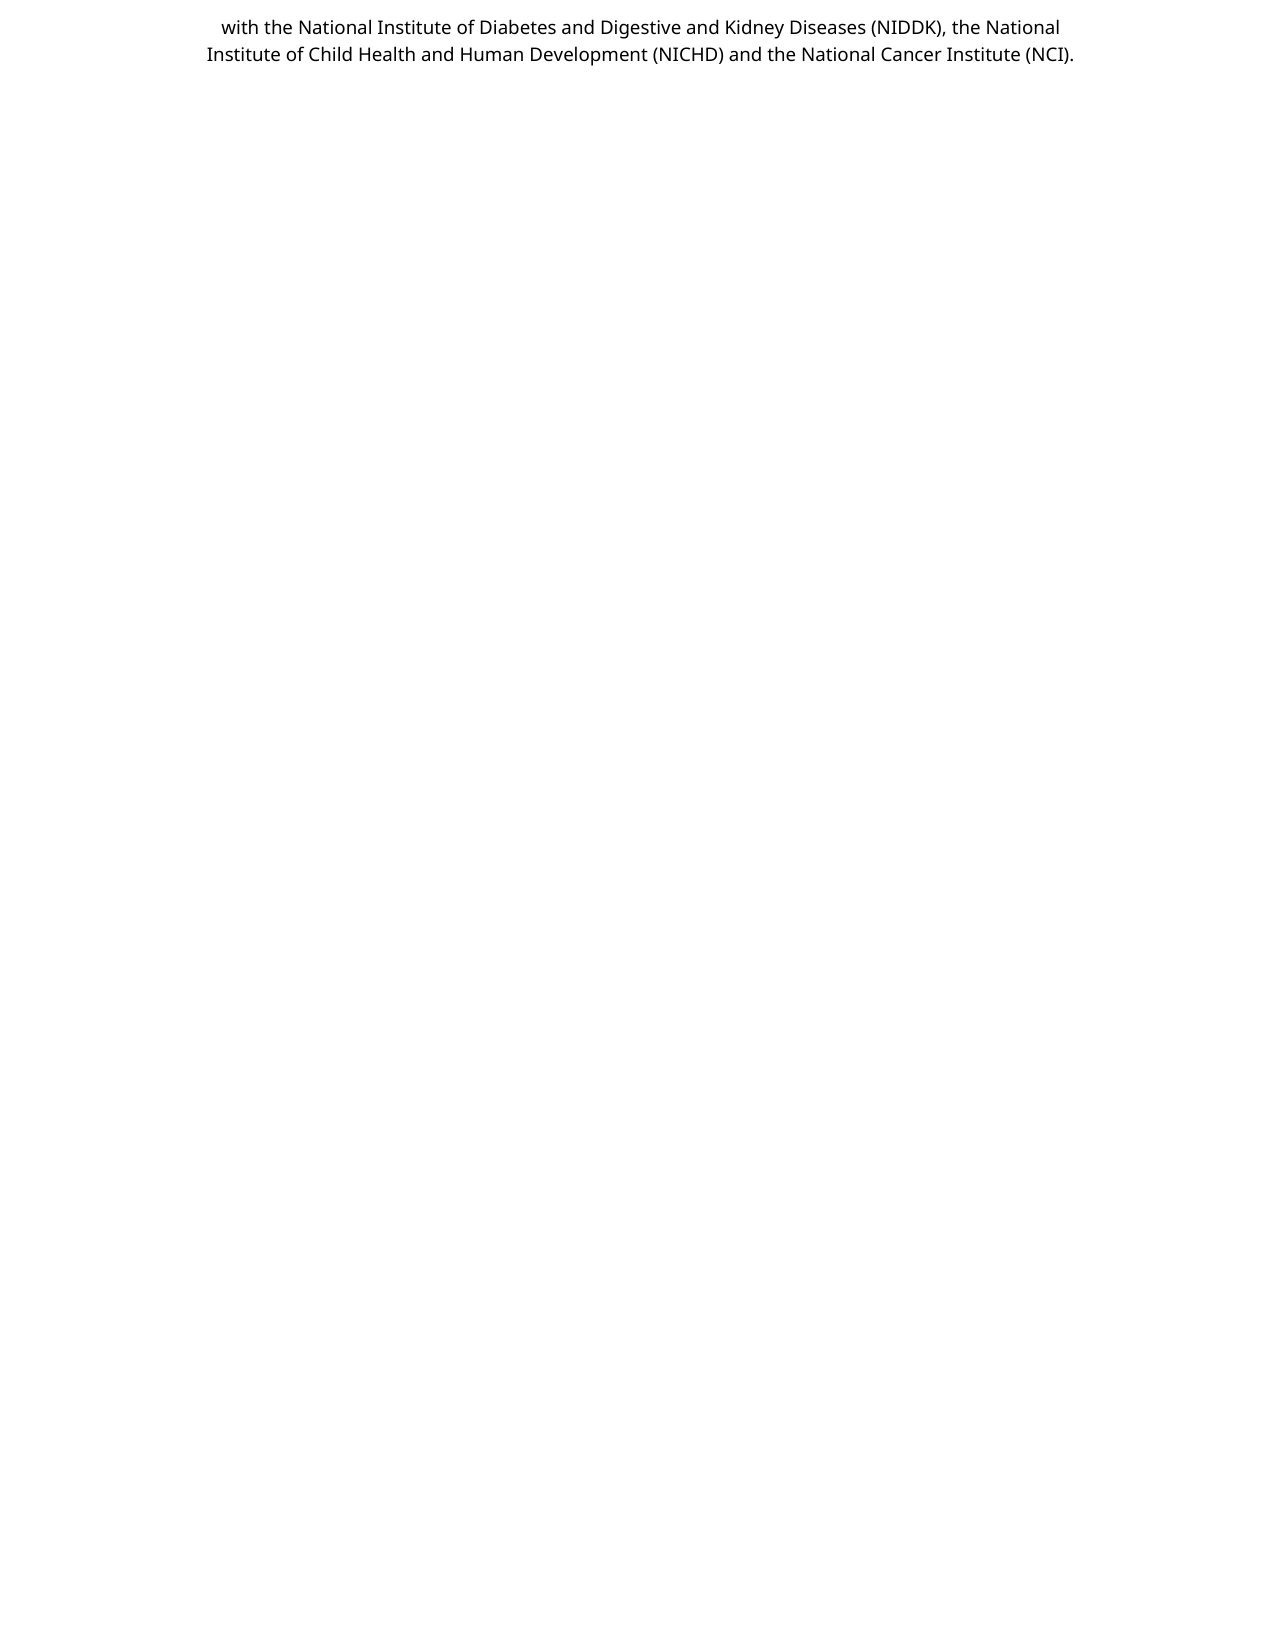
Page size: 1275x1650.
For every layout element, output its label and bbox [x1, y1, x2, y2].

text [200, 14, 1081, 66]
